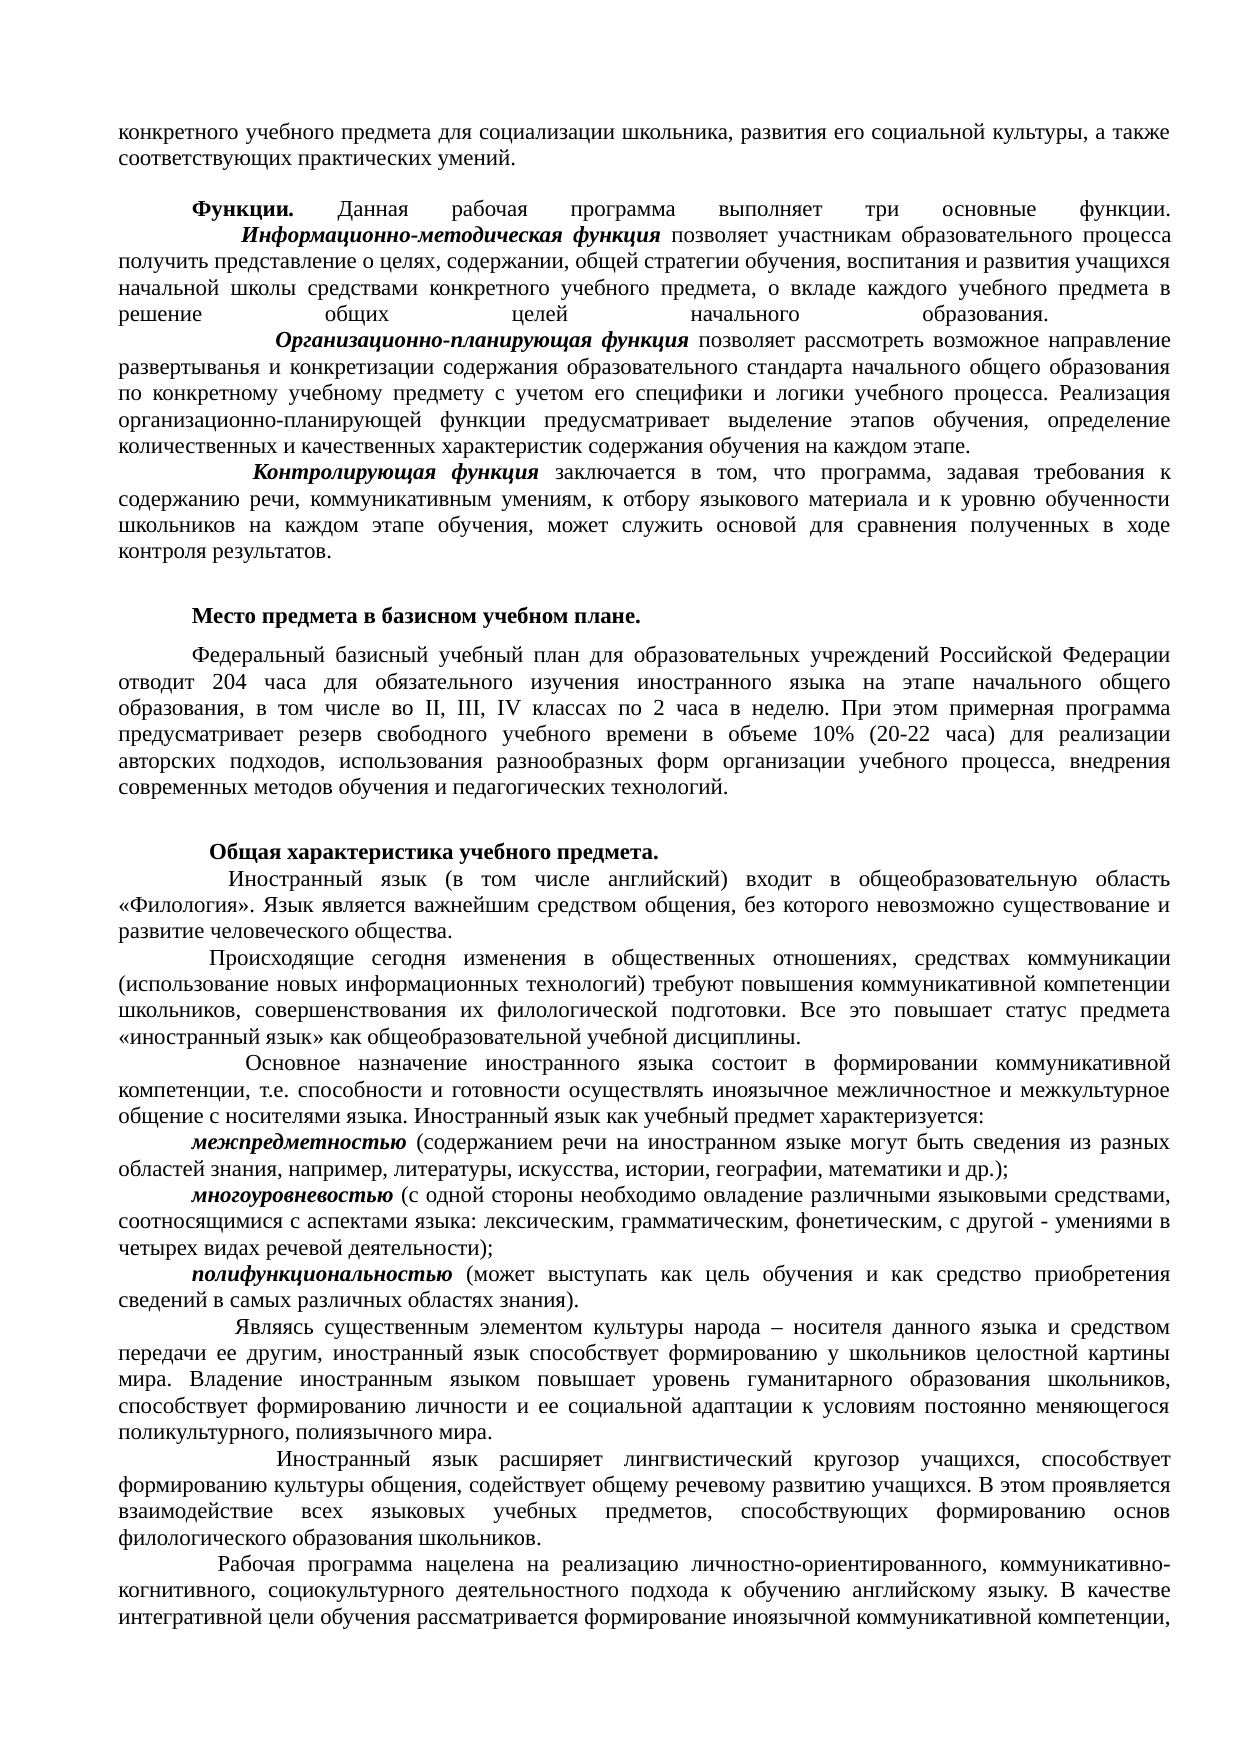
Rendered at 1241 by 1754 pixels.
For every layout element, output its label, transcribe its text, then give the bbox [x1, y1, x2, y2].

text Общая характеристика учебного предмета. [118, 838, 1172, 865]
text Иностранный язык расширяет лингвистический кругозор учащихся, способствует формированию культуры общения, содействует общему речевому развитию учащихся. В этом проявляется взаимодействие всех языковых учебных предметов, способствующих формированию основ филологического образования школьников. [118, 1444, 1172, 1550]
text многоуровневостью (с одной стороны необходимо овладение различными языковыми средствами, соотносящимися с аспектами языка: лексическим, грамматическим, фонетическим, с другой - умениями в четырех видах речевой деятельности); [118, 1181, 1172, 1260]
text Контролирующая функция заключается в том, что программа, задавая требования к содержанию речи, коммуникативным умениям, к отбору языкового материала и к уровню обученности школьников на каждом этапе обучения, может служить основой для сравнения полученных в ходе контроля результатов. [118, 458, 1172, 564]
text Основное назначение иностранного языка состоит в формировании коммуникативной компетенции, т.е. способности и готовности осуществлять иноязычное межличностное и межкультурное общение с носителями языка. Иностранный язык как учебный предмет характеризуется: [118, 1049, 1172, 1128]
text Являясь существенным элементом культуры народа – носителя данного языка и средством передачи ее другим, иностранный язык способствует формированию у школьников целостной картины мира. Владение иностранным языком повышает уровень гуманитарного образования школьников, способствует формированию личности и ее социальной адаптации к условиям постоянно меняющегося поликультурного, полиязычного мира. [118, 1313, 1172, 1444]
text Функции. Данная рабочая программа выполняет три основные функции. Информационно-методическая функция позволяет участникам образовательного процесса получить представление о целях, содержании, общей стратегии обучения, воспитания и развития учащихся начальной школы средствами конкретного учебного предмета, о вкладе каждого учебного предмета в решение общих целей начального образования. Организационно-планирующая функция позволяет рассмотреть возможное направление развертыванья и конкретизации содержания образовательного стандарта начального общего образования по конкретному учебному предмету с учетом его специфики и логики учебного процесса. Реализация организационно-планирующей функции предусматривает выделение этапов обучения, определение количественных и качественных характеристик содержания обучения на каждом этапе. [118, 195, 1172, 458]
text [118, 1550, 1172, 1629]
text Иностранный язык (в том числе английский) входит в общеобразовательную область «Филология». Язык является важнейшим средством общения, без которого невозможно существование и развитие человеческого общества. [118, 865, 1172, 944]
text межпредметностью (содержанием речи на иностранном языке могут быть сведения из разных областей знания, например, литературы, искусства, истории, географии, математики и др.); [118, 1128, 1172, 1181]
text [118, 118, 1172, 171]
text полифункциональностью (может выступать как цель обучения и как средство приобретения сведений в самых различных областях знания). [118, 1260, 1172, 1313]
text Федеральный базисный учебный план для образовательных учреждений Российской Федерации отводит 204 часа для обязательного изучения иностранного языка на этапе начального общего образования, в том числе во II, III, IV классах по 2 часа в неделю. При этом примерная программа предусматривает резерв свободного учебного времени в объеме 10% (20-22 часа) для реализации авторских подходов, использования разнообразных форм организации учебного процесса, внедрения современных методов обучения и педагогических технологий. [118, 641, 1172, 799]
text Место предмета в базисном учебном плане. [118, 603, 1172, 629]
text Происходящие сегодня изменения в общественных отношениях, средствах коммуникации (использование новых информационных технологий) требуют повышения коммуникативной компетенции школьников, совершенствования их филологической подготовки. Все это повышает статус предмета «иностранный язык» как общеобразовательной учебной дисциплины. [118, 944, 1172, 1049]
